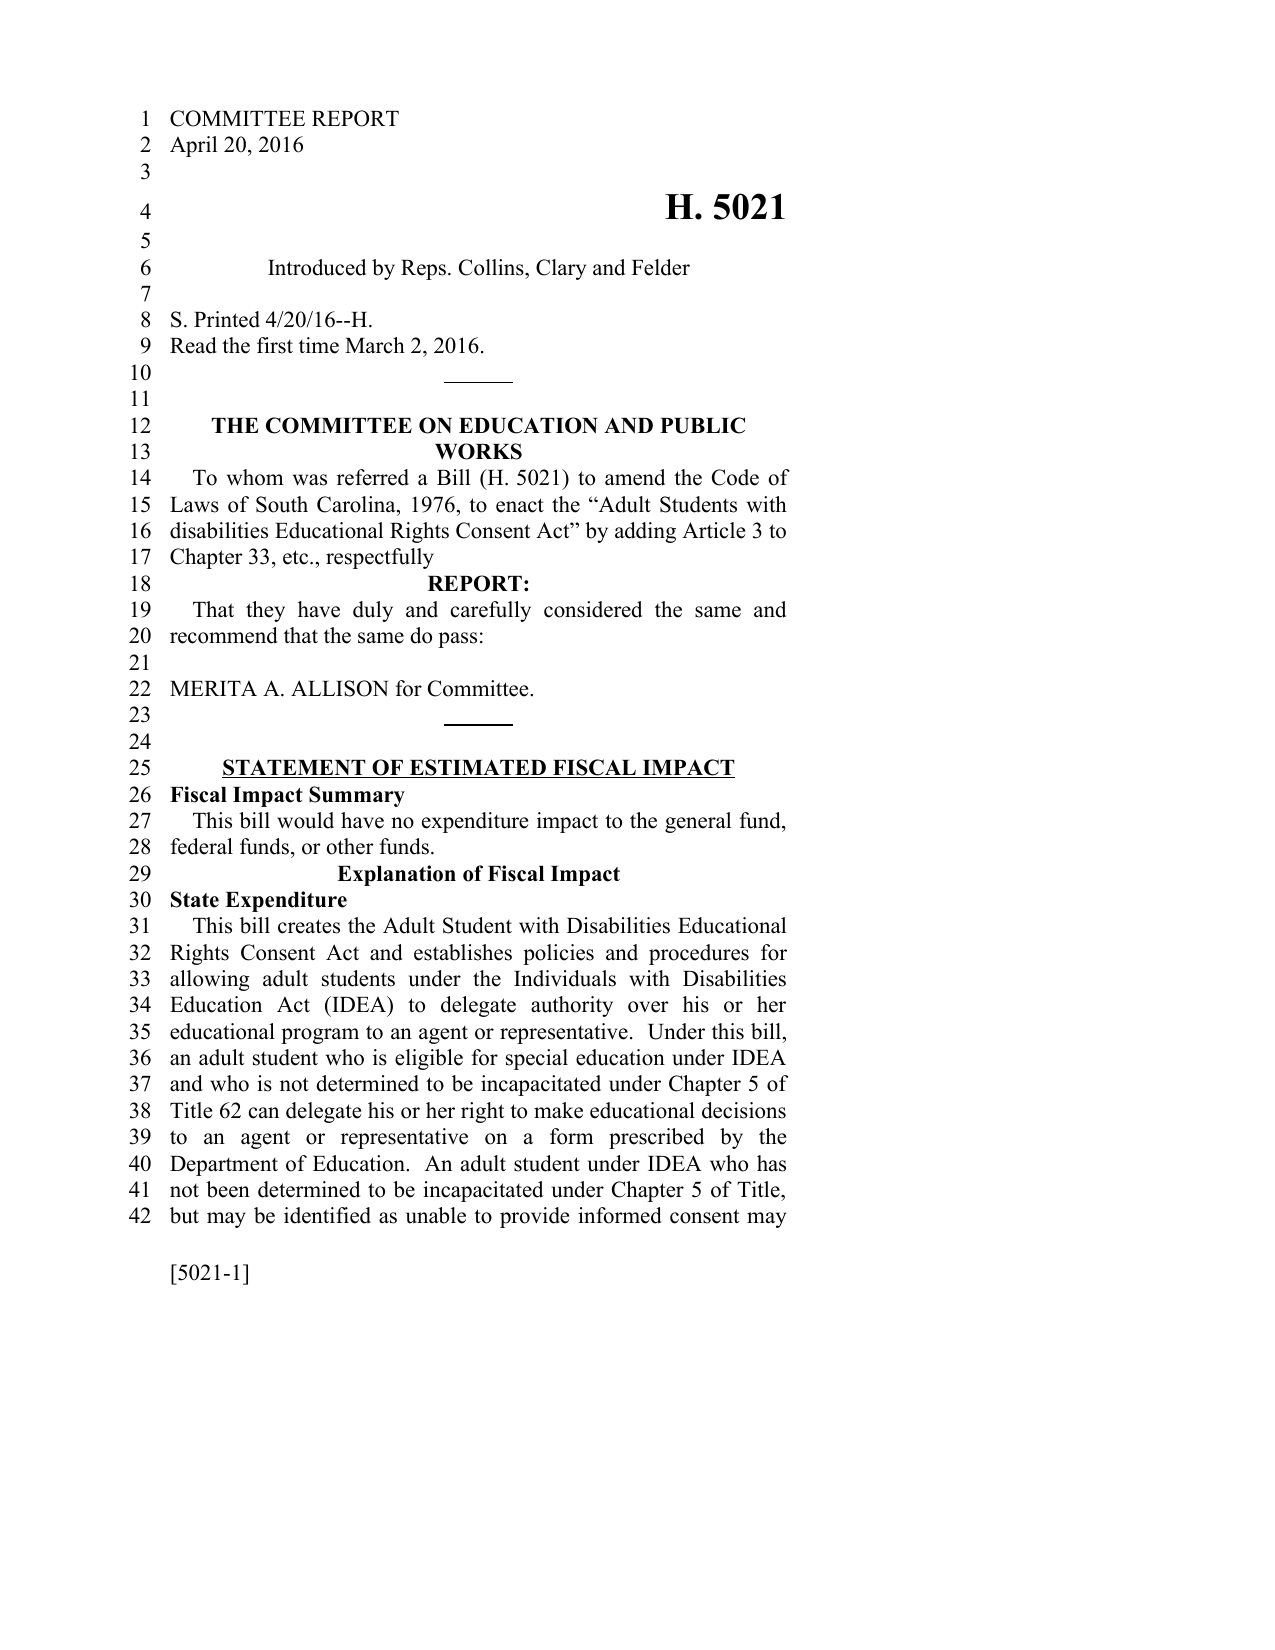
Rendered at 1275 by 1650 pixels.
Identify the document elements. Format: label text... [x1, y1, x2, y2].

text State Expenditure [169, 886, 787, 912]
text That they have duly and carefully considered the same and recommend that the same do pass: [169, 596, 787, 649]
text Read the first time March 2, 2016. [169, 333, 787, 359]
text Explanation of Fiscal Impact [169, 860, 787, 886]
text S. Printed 4/20/16--H. [169, 306, 787, 333]
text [169, 912, 787, 1229]
text MERITA A. ALLISON for Committee. [169, 675, 787, 702]
text STATEMENT OF ESTIMATED FISCAL IMPACT [169, 754, 787, 781]
text Introduced by Reps. Collins, Clary and Felder [169, 253, 787, 280]
text To whom was referred a Bill (H. 5021) to amend the Code of Laws of South Carolina, 1976, to enact the “Adult Students with disabilities Educational Rights Consent Act” by adding Article 3 to Chapter 33, etc., respectfully [169, 464, 787, 570]
text Fiscal Impact Summary [169, 781, 787, 807]
text April 20, 2016 [169, 131, 787, 158]
text REPORT: [169, 570, 787, 596]
text COMMITTEE REPORT [169, 105, 787, 131]
text H. 5021 [169, 184, 787, 227]
text This bill would have no expenditure impact to the general fund, federal funds, or other funds. [169, 807, 787, 860]
text THE COMMITTEE ON EDUCATION AND PUBLIC WORKS [169, 412, 787, 464]
